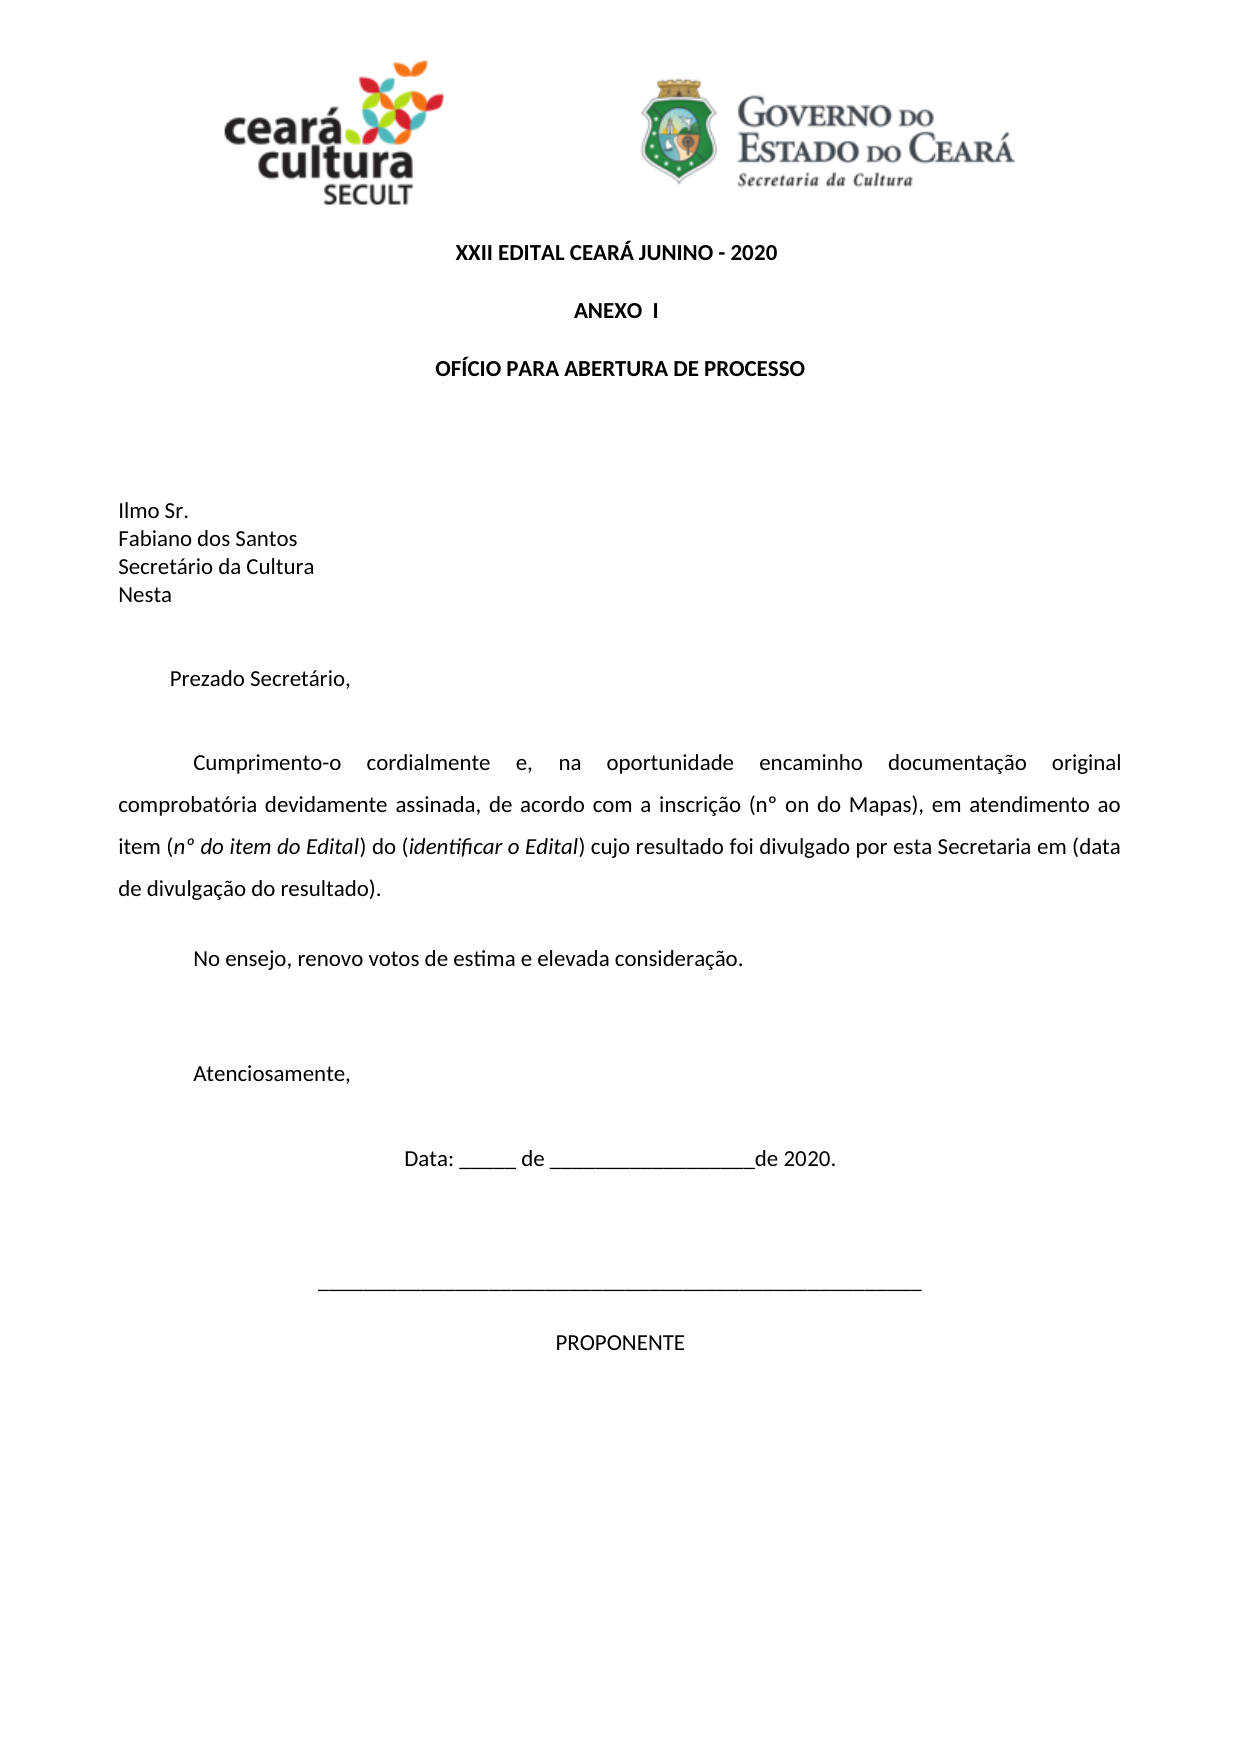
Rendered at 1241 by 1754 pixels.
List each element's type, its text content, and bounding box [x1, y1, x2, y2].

text Fabiano dos Santos [118, 524, 1122, 552]
text Atenciosamente, [118, 1059, 1122, 1087]
text ANEXO I [119, 297, 1113, 324]
text Cumprimento-o cordialmente e, na oportunidade encaminho documentação original comprobatória devidamente assinada, de acordo com a inscrição (nº on do Mapas), em atendimento ao item (nº do item do Edital) do (identificar o Edital) cujo resultado foi divulgado por esta Secretaria em (data de divulgação do resultado). [118, 748, 1122, 902]
picture [222, 58, 1018, 208]
text Data: _____ de __________________de 2020. [118, 1144, 1122, 1172]
text Prezado Secretário, [118, 664, 1122, 692]
text _____________________________________________________ [118, 1267, 1122, 1294]
text XXII EDITAL CEARÁ JUNINO - 2020 [119, 238, 1113, 297]
text Ilmo Sr. [118, 496, 1122, 524]
text Nesta [118, 580, 1122, 608]
text Secretário da Cultura [118, 552, 1122, 580]
text No ensejo, renovo votos de estima e elevada consideração. [118, 944, 1122, 972]
text OFÍCIO PARA ABERTURA DE PROCESSO [118, 354, 1122, 382]
text PROPONENTE [118, 1328, 1122, 1356]
